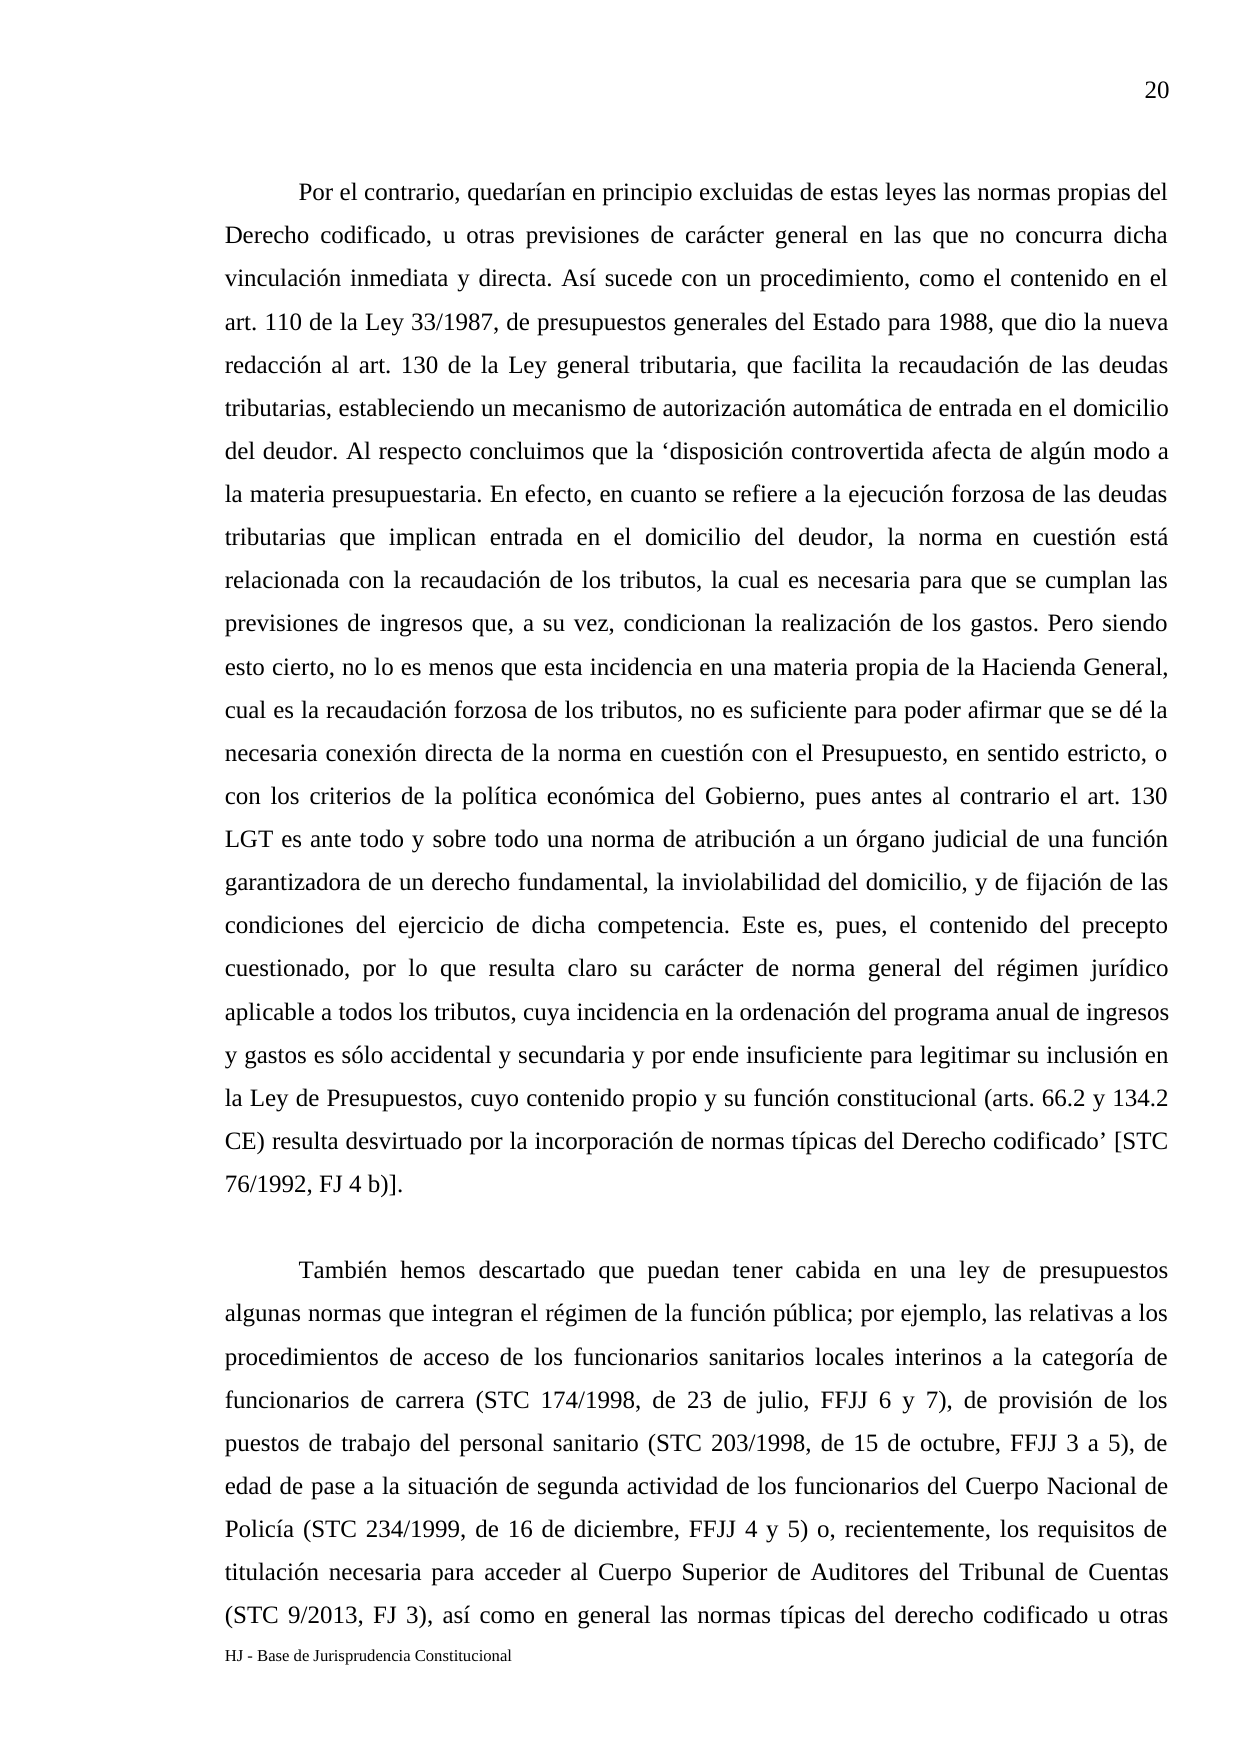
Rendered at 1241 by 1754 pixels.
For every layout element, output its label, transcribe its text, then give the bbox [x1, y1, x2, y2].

text Por el contrario, quedarían en principio excluidas de estas leyes las normas propias del Derecho codificado, u otras previsiones de carácter general en las que no concurra dicha vinculación inmediata y directa. Así sucede con un procedimiento, como el contenido en el art. 110 de la Ley 33/1987, de presupuestos generales del Estado para 1988, que dio la nueva redacción al art. 130 de la Ley general tributaria, que facilita la recaudación de las deudas tributarias, estableciendo un mecanismo de autorización automática de entrada en el domicilio del deudor. Al respecto concluimos que la ‘disposición controvertida afecta de algún modo a la materia presupuestaria. En efecto, en cuanto se refiere a la ejecución forzosa de las deudas tributarias que implican entrada en el domicilio del deudor, la norma en cuestión está relacionada con la recaudación de los tributos, la cual es necesaria para que se cumplan las previsiones de ingresos que, a su vez, condicionan la realización de los gastos. Pero siendo esto cierto, no lo es menos que esta incidencia en una materia propia de la Hacienda General, cual es la recaudación forzosa de los tributos, no es suficiente para poder afirmar que se dé la necesaria conexión directa de la norma en cuestión con el Presupuesto, en sentido estricto, o con los criterios de la política económica del Gobierno, pues antes al contrario el art. 130 LGT es ante todo y sobre todo una norma de atribución a un órgano judicial de una función garantizadora de un derecho fundamental, la inviolabilidad del domicilio, y de fijación de las condiciones del ejercicio de dicha competencia. Este es, pues, el contenido del precepto cuestionado, por lo que resulta claro su carácter de norma general del régimen jurídico aplicable a todos los tributos, cuya incidencia en la ordenación del programa anual de ingresos y gastos es sólo accidental y secundaria y por ende insuficiente para legitimar su inclusión en la Ley de Presupuestos, cuyo contenido propio y su función constitucional (arts. 66.2 y 134.2 CE) resulta desvirtuado por la incorporación de normas típicas del Derecho codificado’ [STC 76/1992, FJ 4 b)]. [224, 177, 1169, 1198]
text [224, 1255, 1169, 1629]
